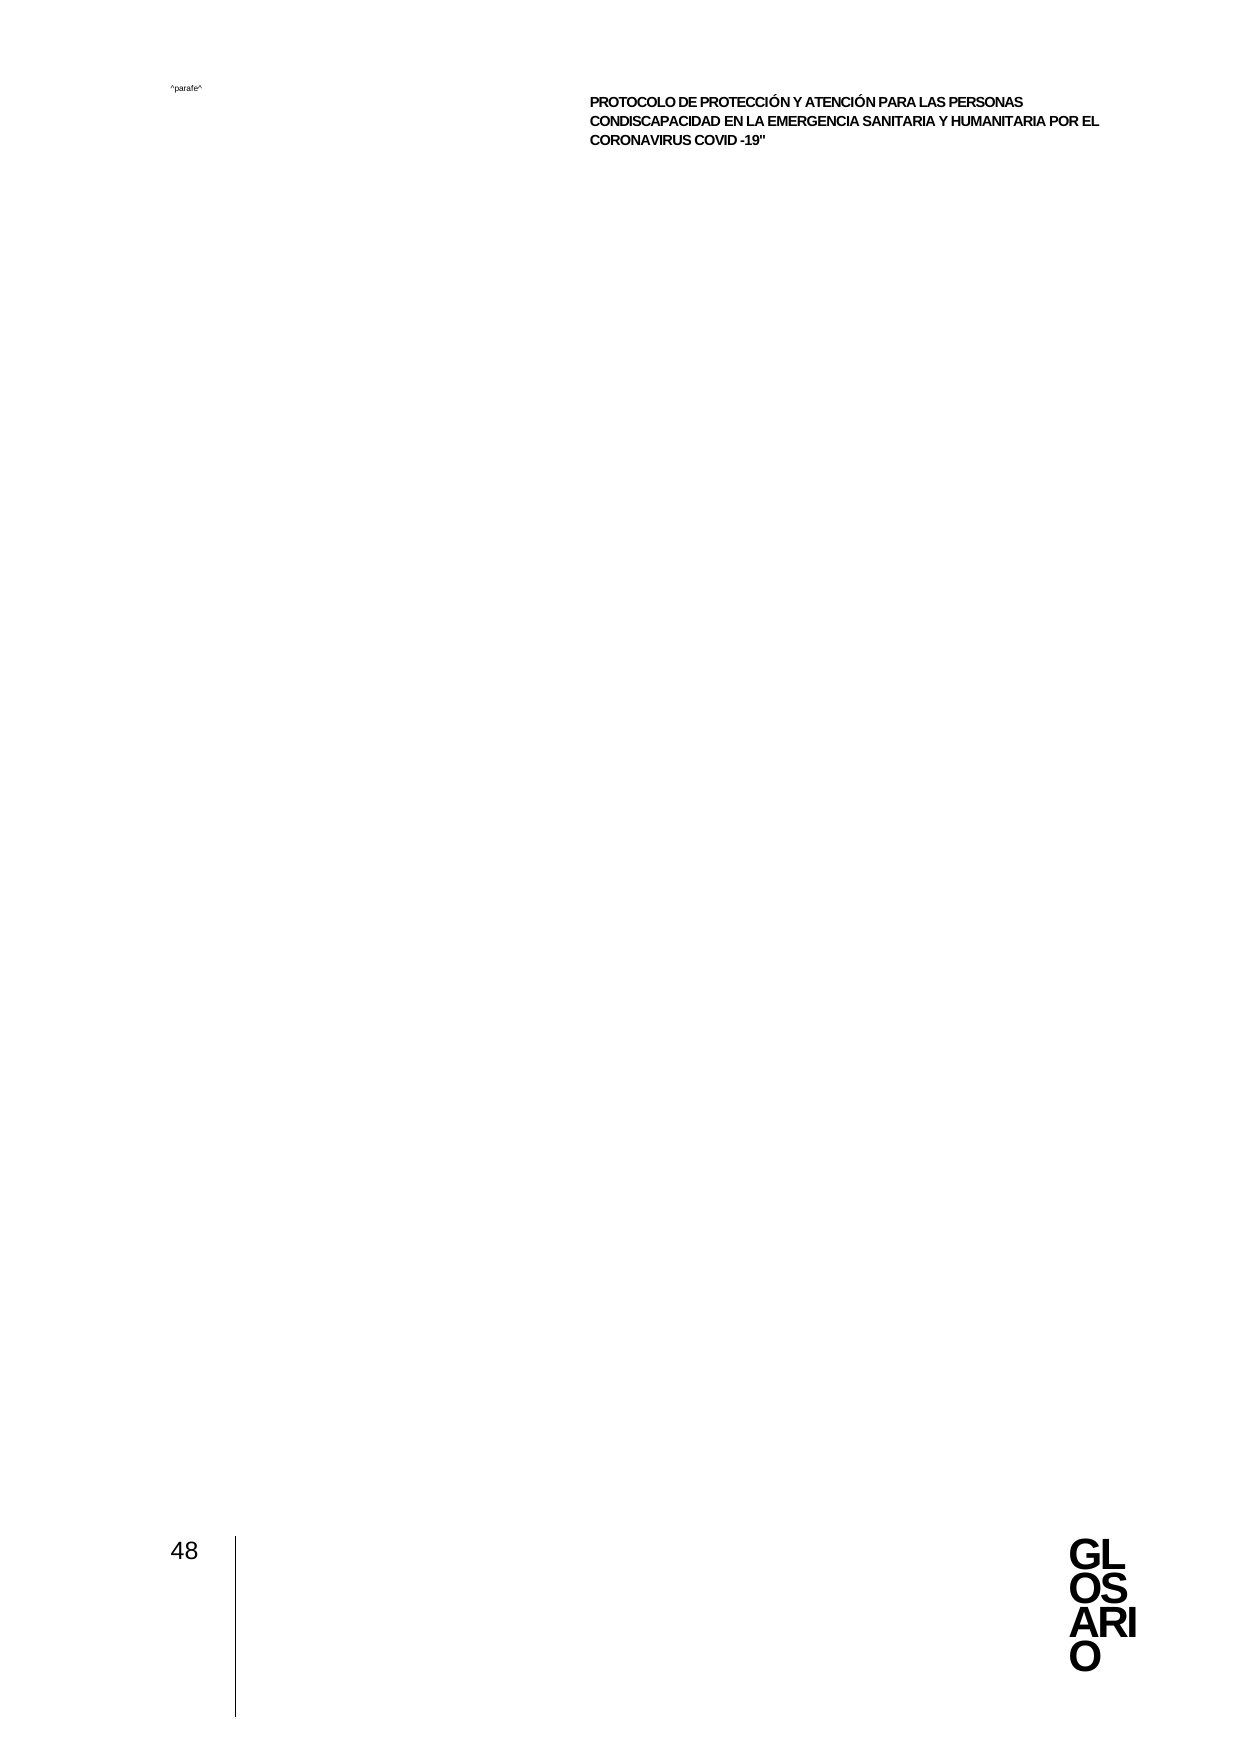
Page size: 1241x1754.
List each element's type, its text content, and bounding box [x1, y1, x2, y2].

text GLOSARIO [1068, 1536, 1156, 1672]
text 48 [170, 1536, 233, 1564]
text PROTOCOLO DE PROTECCIÓN Y ATENCIÓN PARA LAS PERSONAS CONDISCAPACIDAD EN LA EMERGENCIA SANITARIA Y HUMANITARIA POR EL CORONAVIRUS COVID -19" [589, 93, 1156, 149]
